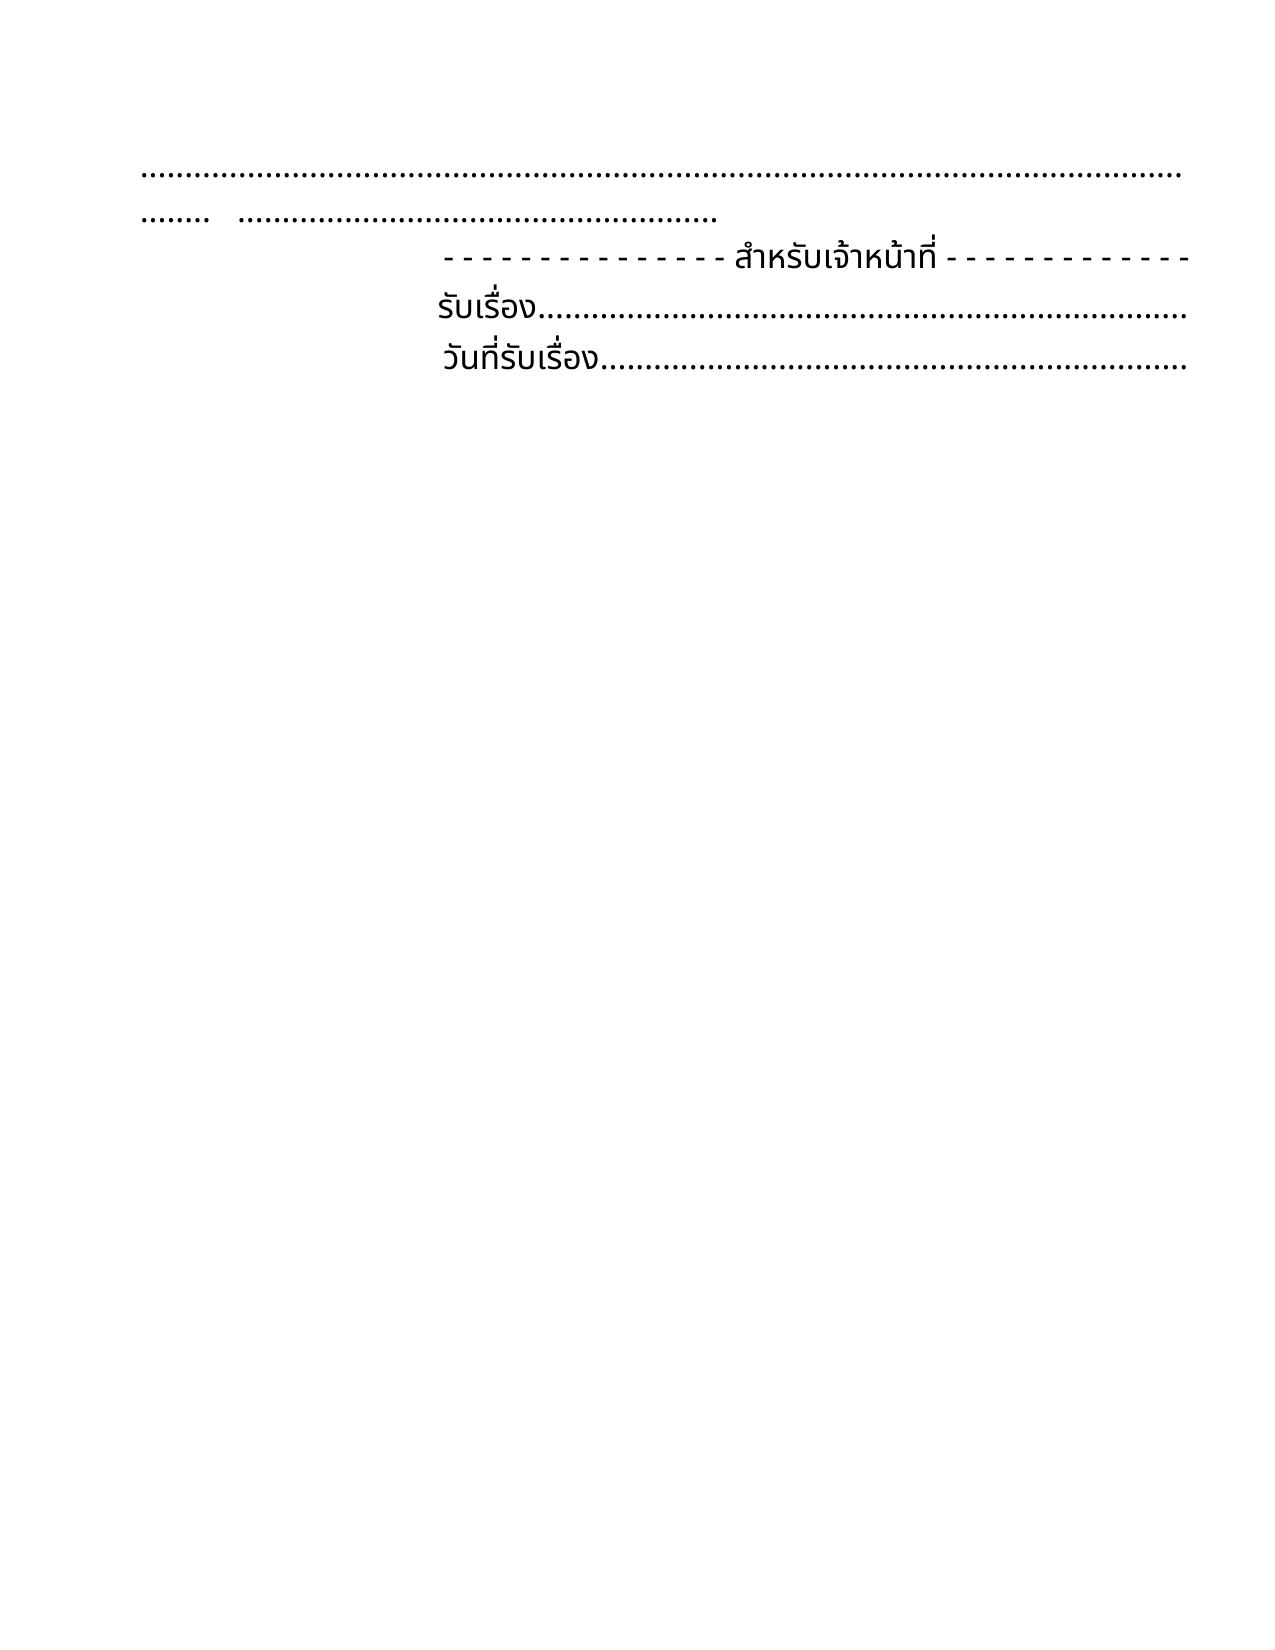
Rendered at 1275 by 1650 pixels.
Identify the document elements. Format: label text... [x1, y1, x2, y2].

text วันที่รับเรื่อง.................................................................. [139, 334, 1189, 384]
text รับเรื่อง......................................................................... [139, 283, 1189, 334]
text - - - - - - - - - - - - - - - สำหรับเจ้าหน้าที่ - - - - - - - - - - - - - [139, 232, 1189, 283]
text ............................................................................................................................. ...................................................... [139, 142, 1189, 232]
